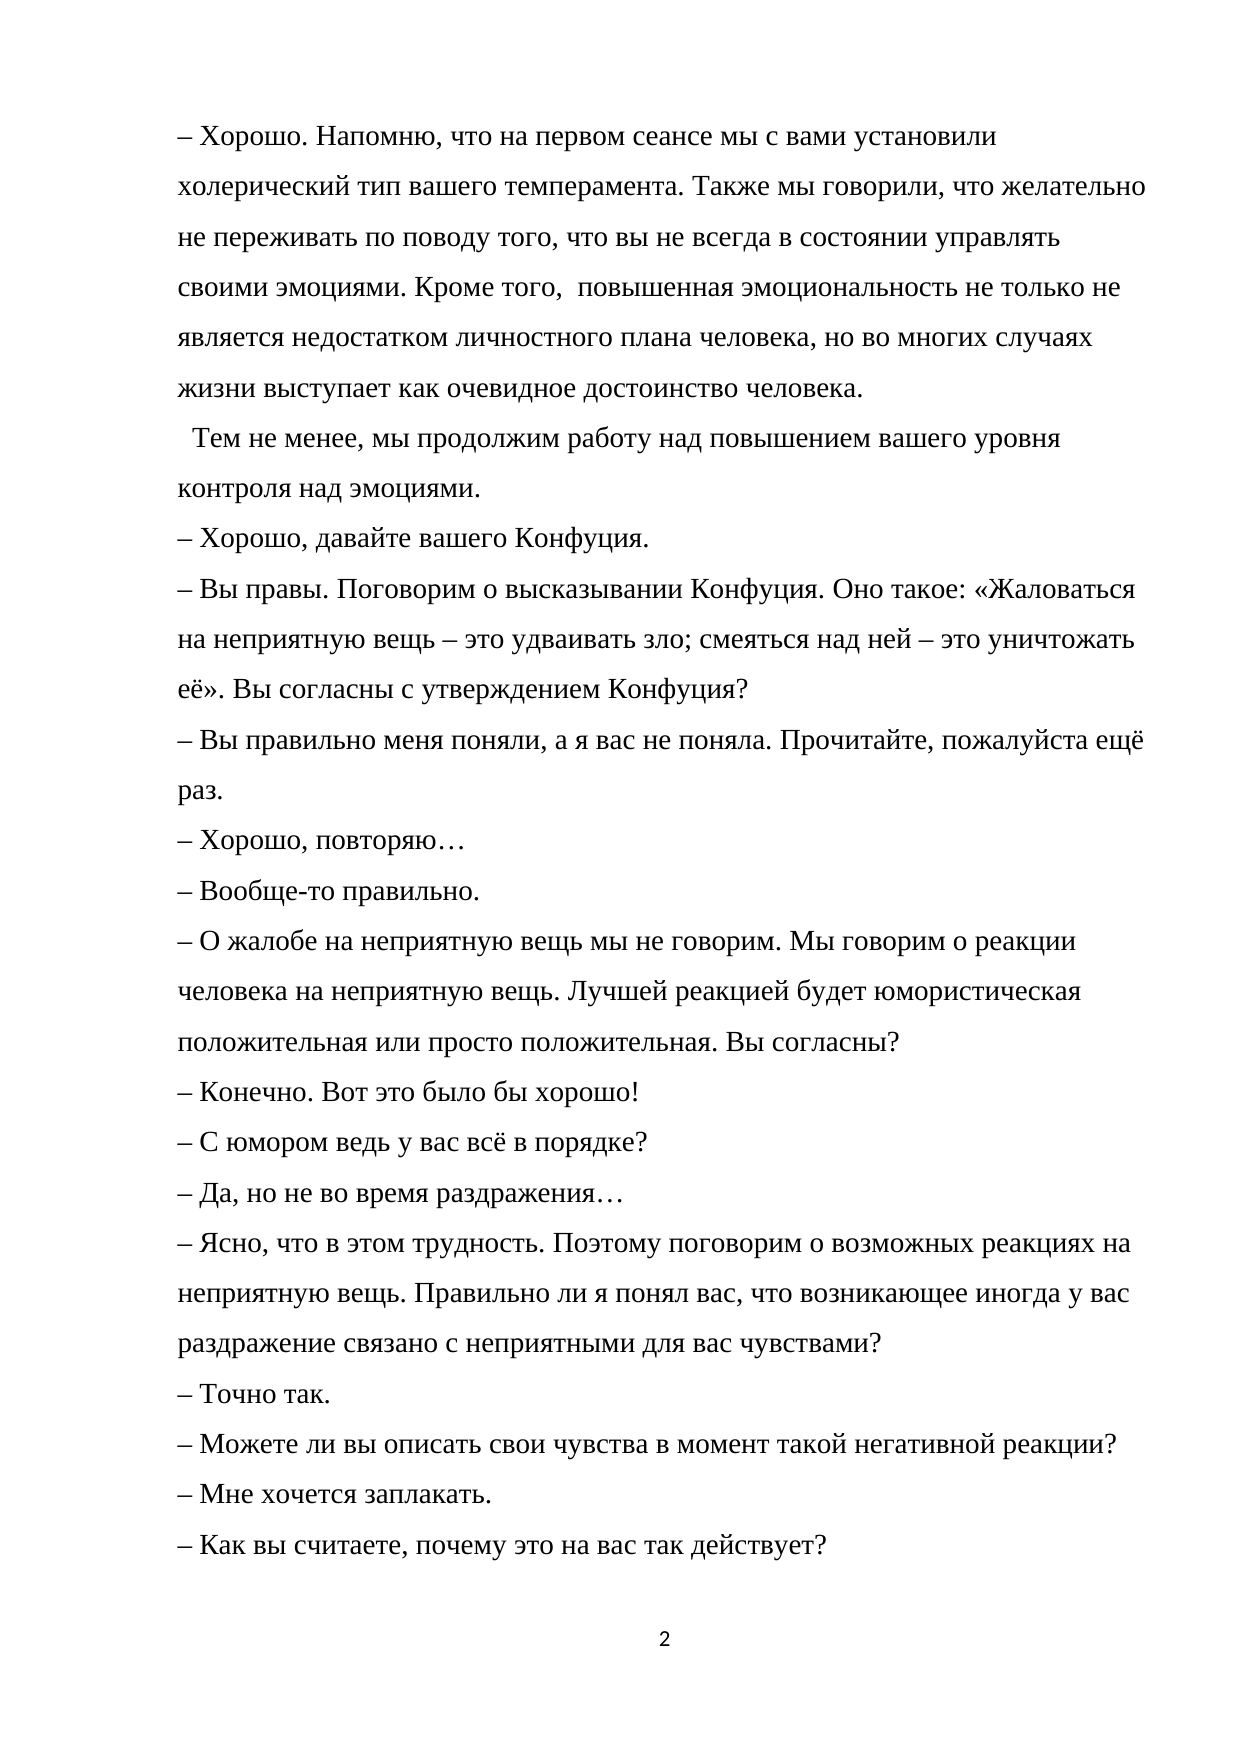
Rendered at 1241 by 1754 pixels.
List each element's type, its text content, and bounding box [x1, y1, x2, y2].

text – Хорошо, давайте вашего Конфуция. [177, 521, 1152, 554]
text – Как вы считаете, почему это на вас так действует? [177, 1527, 1152, 1560]
text – Мне хочется заплакать. [177, 1477, 1152, 1510]
text – Точно так. [177, 1376, 1152, 1409]
text – Ясно, что в этом трудность. Поэтому поговорим о возможных реакциях на неприятную вещь. Правильно ли я понял вас, что возникающее иногда у вас раздражение связано с неприятными для вас чувствами? [177, 1225, 1152, 1359]
text – Вообще-то правильно. [177, 873, 1152, 906]
text – Можете ли вы описать свои чувства в момент такой негативной реакции? [177, 1426, 1152, 1460]
text – Да, но не во время раздражения… [177, 1175, 1152, 1208]
text – Вы правильно меня поняли, а я вас не поняла. Прочитайте, пожалуйста ещё раз. [177, 722, 1152, 806]
text – С юмором ведь у вас всё в порядке? [177, 1124, 1152, 1158]
text – Хорошо, повторяю… [177, 822, 1152, 856]
text – Хорошо. Напомню, что на первом сеансе мы с вами установили холерический тип вашего темперамента. Также мы говорили, что желательно не переживать по поводу того, что вы не всегда в состоянии управлять своими эмоциями. Кроме того, повышенная эмоциональность не только не является недостатком личностного плана человека, но во многих случаях жизни выступает как очевидное достоинство человека. [177, 118, 1152, 403]
text Тем не менее, мы продолжим работу над повышением вашего уровня контроля над эмоциями. [177, 420, 1152, 504]
text – О жалобе на неприятную вещь мы не говорим. Мы говорим о реакции человека на неприятную вещь. Лучшей реакцией будет юмористическая положительная или просто положительная. Вы согласны? [177, 923, 1152, 1057]
text – Конечно. Вот это было бы хорошо! [177, 1074, 1152, 1108]
text – Вы правы. Поговорим о высказывании Конфуция. Оно такое: «Жаловаться на неприятную вещь – это удваивать зло; смеяться над ней – это уничтожать её». Вы согласны с утверждением Конфуция? [177, 571, 1152, 705]
